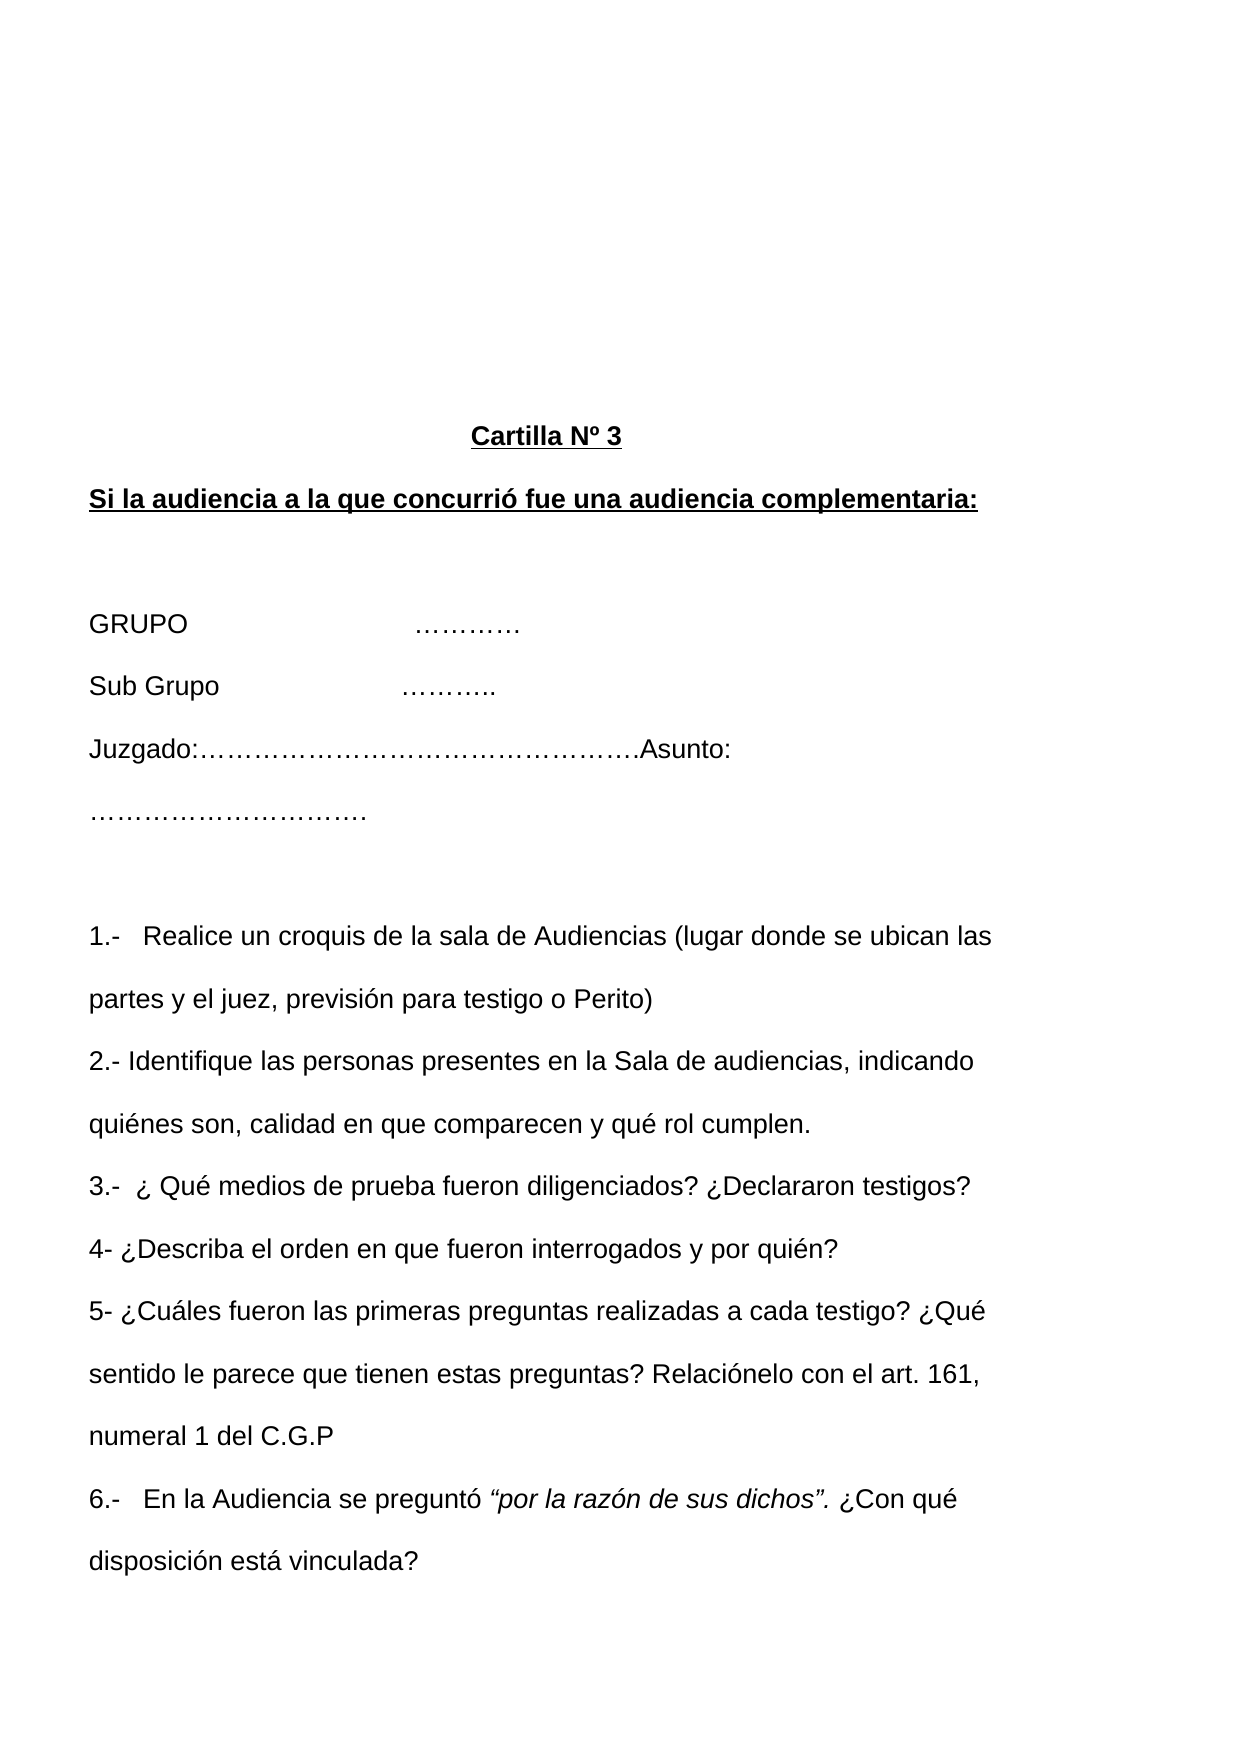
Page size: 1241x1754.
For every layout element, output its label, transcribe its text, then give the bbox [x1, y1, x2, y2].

text Si la audiencia a la que concurrió fue una audiencia complementaria: [89, 483, 1004, 514]
text 2.- Identifique las personas presentes en la Sala de audiencias, indicando quiénes son, calidad en que comparecen y qué rol cumplen. [89, 1045, 1004, 1139]
text 5- ¿Cuáles fueron las primeras preguntas realizadas a cada testigo? ¿Qué sentido le parece que tienen estas preguntas? Relaciónelo con el art. 161, numeral 1 del C.G.P [89, 1295, 1004, 1452]
text Sub Grupo ……….. [89, 670, 1004, 702]
text 4- ¿Describa el orden en que fueron interrogados y por quién? [89, 1233, 1004, 1264]
text 3.- ¿ Qué medios de prueba fueron diligenciados? ¿Declararon testigos? [89, 1170, 1004, 1202]
text 1.- Realice un croquis de la sala de Audiencias (lugar donde se ubican las partes y el juez, previsión para testigo o Perito) [89, 920, 1004, 1014]
text GRUPO ………… [89, 608, 1004, 639]
text 6.- En la Audiencia se preguntó “por la razón de sus dichos”. ¿Con qué disposición está vinculada? [89, 1483, 1004, 1577]
text Cartilla Nº 3 [89, 420, 1004, 452]
text Juzgado:………………………………………….Asunto:…………………………. [89, 733, 1004, 827]
